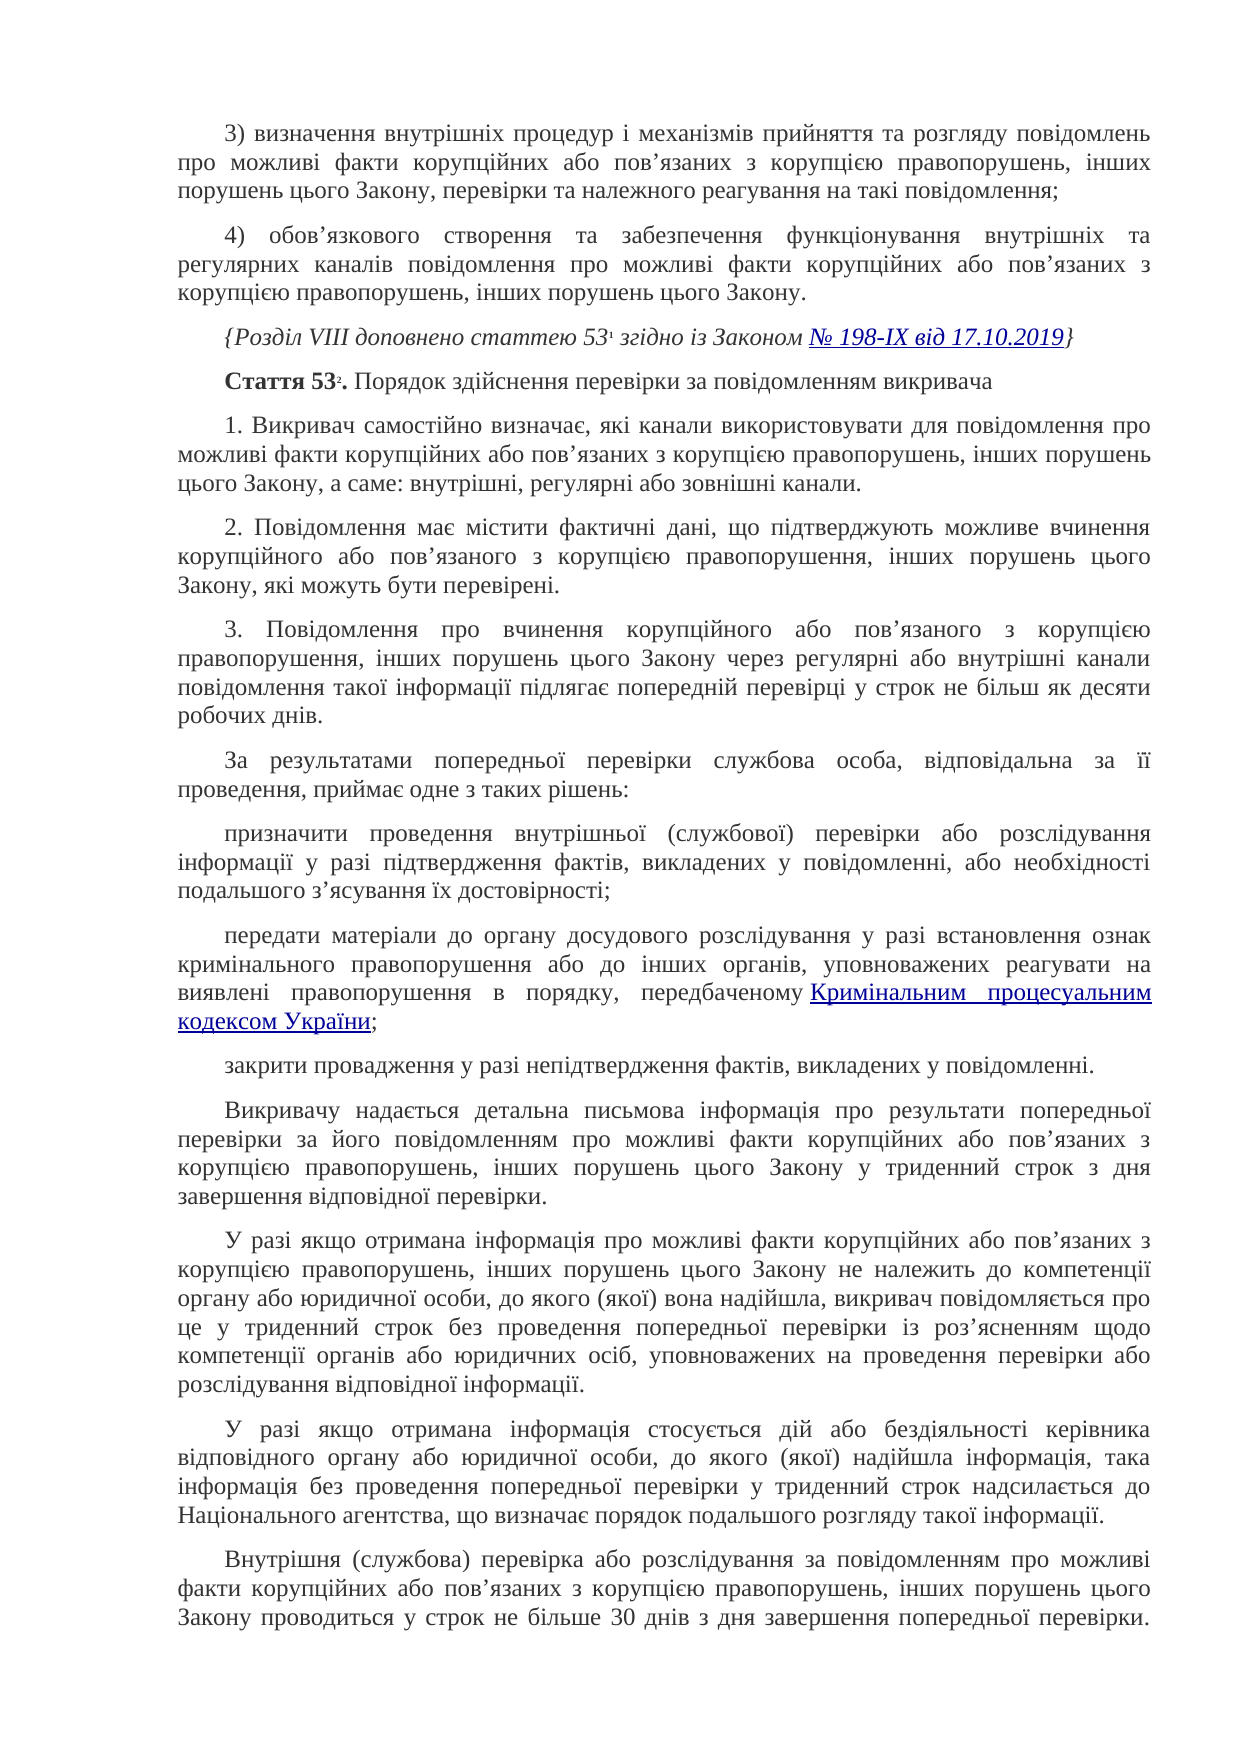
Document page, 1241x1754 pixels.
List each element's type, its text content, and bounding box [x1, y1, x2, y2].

text У разі якщо отримана інформація стосується дій або бездіяльності керівника відповідного органу або юридичної особи, до якого (якої) надійшла інформація, така інформація без проведення попередньої перевірки у триденний строк надсилається до Національного агентства, що визначає порядок подальшого розгляду такої інформації. [177, 1414, 1152, 1529]
text 1. Викривач самостійно визначає, які канали використовувати для повідомлення про можливі факти корупційних або пов’язаних з корупцією правопорушень, інших порушень цього Закону, а саме: внутрішні, регулярні або зовнішні канали. [177, 411, 1152, 497]
text призначити проведення внутрішньої (службової) перевірки або розслідування інформації у разі підтвердження фактів, викладених у повідомленні, або необхідності подальшого з’ясування їх достовірності; [177, 818, 1152, 904]
text За результатами попередньої перевірки службова особа, відповідальна за її проведення, приймає одне з таких рішень: [177, 745, 1152, 802]
text 4) обов’язкового створення та забезпечення функціонування внутрішніх та регулярних каналів повідомлення про можливі факти корупційних або пов’язаних з корупцією правопорушень, інших порушень цього Закону. [177, 220, 1152, 306]
text Стаття 53-2. Порядок здійснення перевірки за повідомленням викривача [177, 366, 1152, 395]
text 3. Повідомлення про вчинення корупційного або пов’язаного з корупцією правопорушення, інших порушень цього Закону через регулярні або внутрішні канали повідомлення такої інформації підлягає попередній перевірці у строк не більш як десяти робочих днів. [177, 614, 1152, 729]
text Викривачу надається детальна письмова інформація про результати попередньої перевірки за його повідомленням про можливі факти корупційних або пов’язаних з корупцією правопорушень, інших порушень цього Закону у триденний строк з дня завершення відповідної перевірки. [177, 1095, 1152, 1210]
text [177, 1544, 1152, 1631]
text 3) визначення внутрішніх процедур і механізмів прийняття та розгляду повідомлень про можливі факти корупційних або пов’язаних з корупцією правопорушень, інших порушень цього Закону, перевірки та належного реагування на такі повідомлення; [177, 118, 1152, 204]
text 2. Повідомлення має містити фактичні дані, що підтверджують можливе вчинення корупційного або пов’язаного з корупцією правопорушення, інших порушень цього Закону, які можуть бути перевірені. [177, 512, 1152, 599]
text закрити провадження у разі непідтвердження фактів, викладених у повідомленні. [177, 1051, 1152, 1079]
text У разі якщо отримана інформація про можливі факти корупційних або пов’язаних з корупцією правопорушень, інших порушень цього Закону не належить до компетенції органу або юридичної особи, до якого (якої) вона надійшла, викривач повідомляється про це у триденний строк без проведення попередньої перевірки із роз’ясненням щодо компетенції органів або юридичних осіб, уповноважених на проведення перевірки або розслідування відповідної інформації. [177, 1226, 1152, 1398]
text передати матеріали до органу досудового розслідування у разі встановлення ознак кримінального правопорушення або до інших органів, уповноважених реагувати на виявлені правопорушення в порядку, передбаченому Кримінальним процесуальним кодексом України; [177, 920, 1152, 1035]
text {Розділ VIII доповнено статтею 53-1 згідно із Законом № 198-IX від 17.10.2019} [177, 322, 1152, 351]
